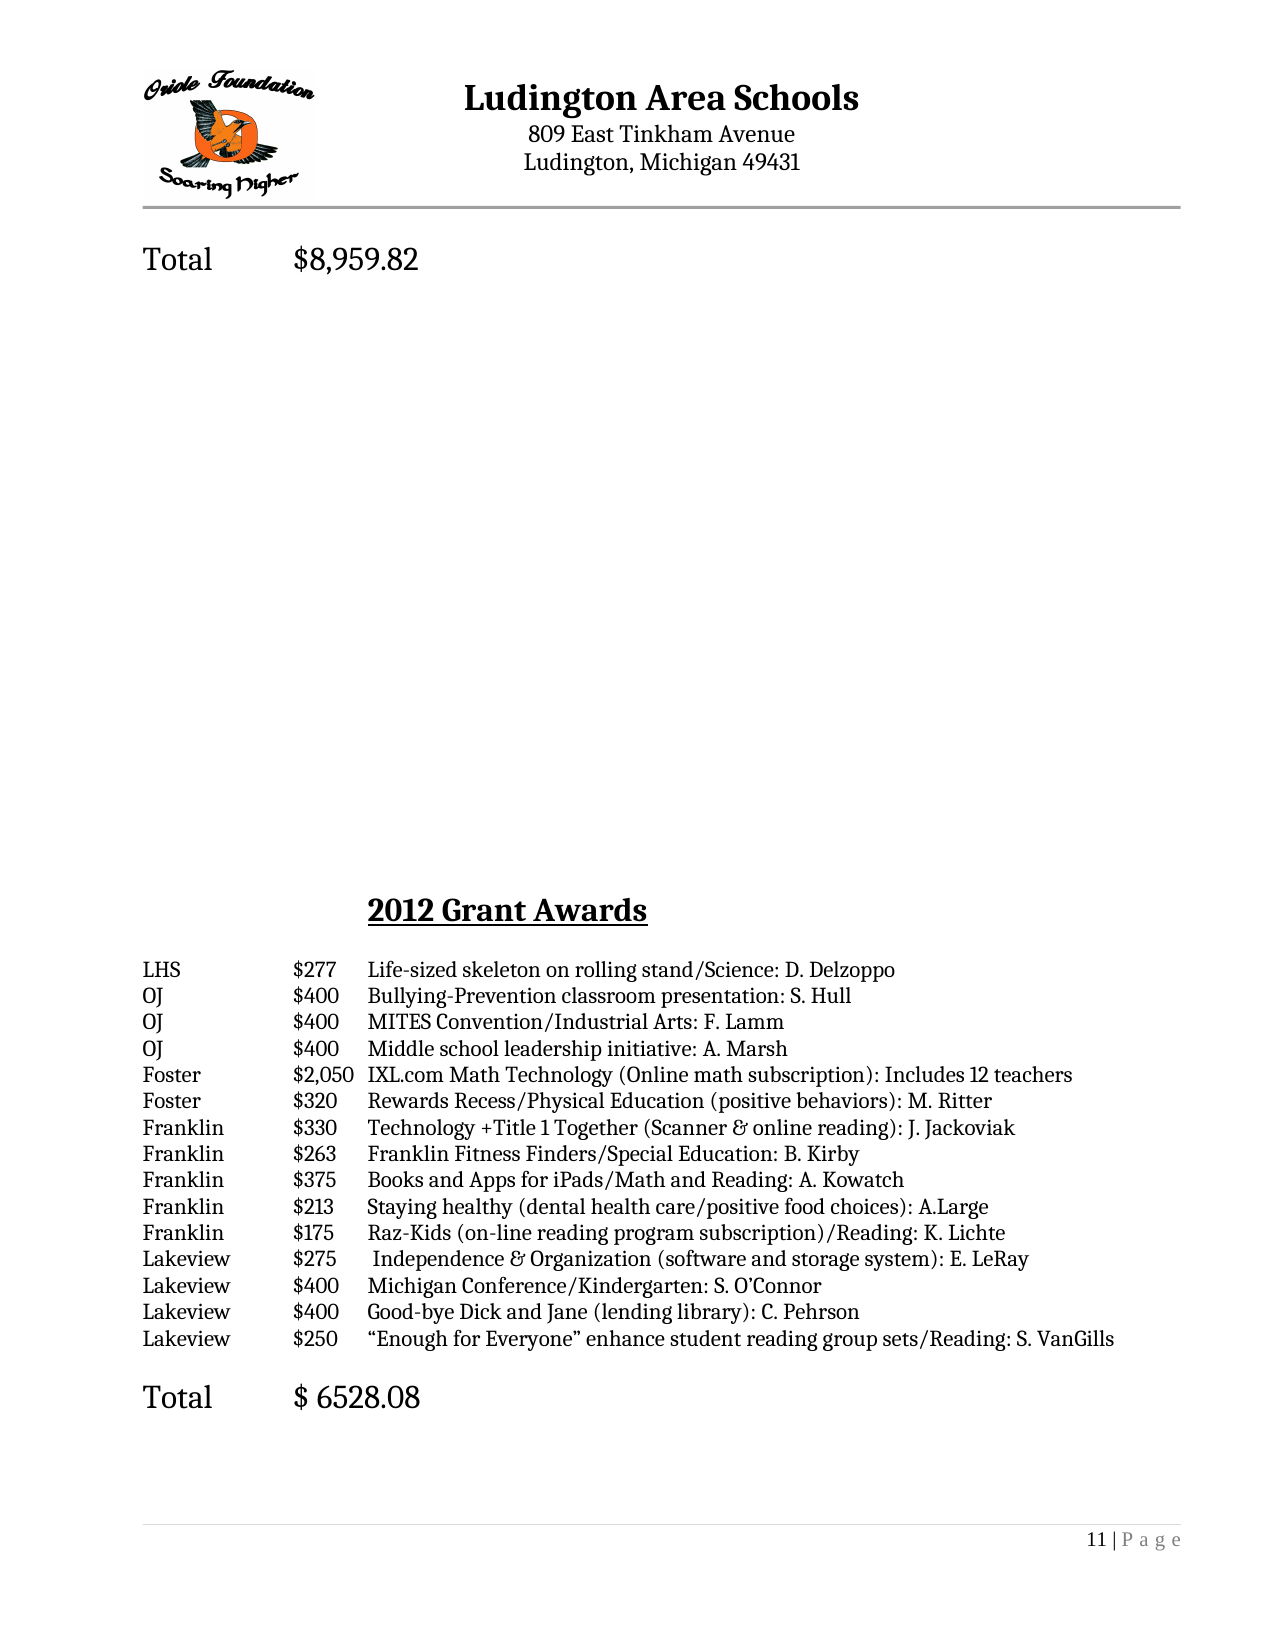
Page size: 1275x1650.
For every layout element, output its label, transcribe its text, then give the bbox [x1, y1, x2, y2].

text LHS $277 Life-sized skeleton on rolling stand/Science: D. Delzoppo [142, 956, 1181, 983]
picture [144, 70, 315, 199]
text Foster $2,050 IXL.com Math Technology (Online math subscription): Includes 12 teachers [142, 1062, 1181, 1088]
text Franklin $375 Books and Apps for iPads/Math and Reading: A. Kowatch [142, 1167, 1181, 1193]
text Total $8,959.82 [142, 240, 1181, 278]
text Franklin $213 Staying healthy (dental health care/positive food choices): A.Large [142, 1193, 1181, 1220]
text Lakeview $275 Independence & Organization (software and storage system): E. LeRay [142, 1246, 1181, 1273]
text Franklin $330 Technology +Title 1 Together (Scanner & online reading): J. Jackoviak [142, 1114, 1181, 1141]
text Franklin $175 Raz-Kids (on-line reading program subscription)/Reading: K. Lichte [142, 1220, 1181, 1246]
text Total $ 6528.08 [142, 1378, 1181, 1416]
text Lakeview $400 Good-bye Dick and Jane (lending library): C. Pehrson [142, 1299, 1181, 1325]
text 2012 Grant Awards [292, 892, 1181, 930]
text OJ $400 Bullying-Prevention classroom presentation: S. Hull [142, 983, 1181, 1009]
text Lakeview $250 “Enough for Everyone” enhance student reading group sets/Reading: S. VanGills [142, 1325, 1181, 1352]
text Franklin $263 Franklin Fitness Finders/Special Education: B. Kirby [142, 1141, 1181, 1167]
text OJ $400 Middle school leadership initiative: A. Marsh [142, 1035, 1181, 1062]
text OJ $400 MITES Convention/Industrial Arts: F. Lamm [142, 1009, 1181, 1035]
text Foster $320 Rewards Recess/Physical Education (positive behaviors): M. Ritter [142, 1088, 1181, 1114]
text Lakeview $400 Michigan Conference/Kindergarten: S. O’Connor [142, 1273, 1181, 1299]
